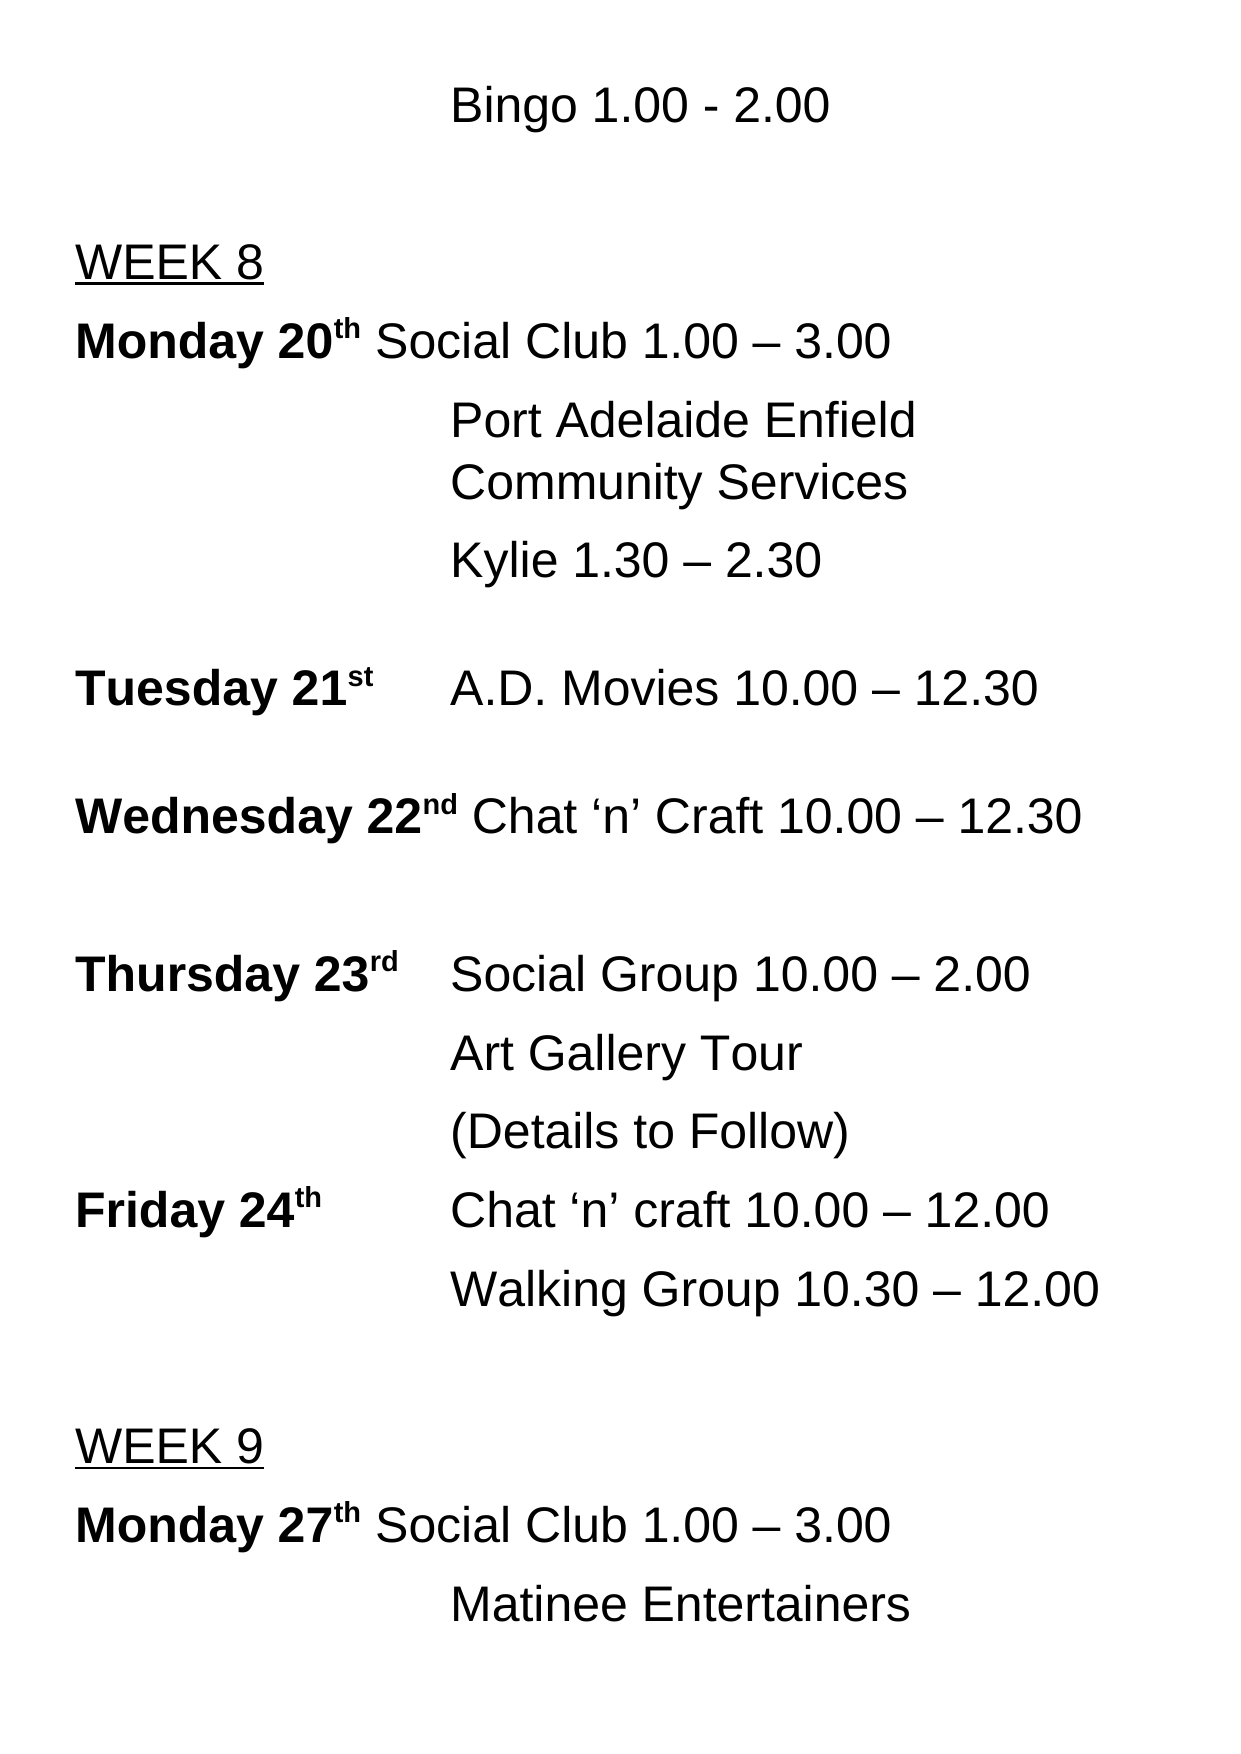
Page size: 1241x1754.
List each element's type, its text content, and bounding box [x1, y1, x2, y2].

text (Details to Follow) [375, 1102, 1165, 1159]
text Friday 24th Chat ‘n’ craft 10.00 – 12.00 [75, 1181, 1165, 1238]
text Matinee Entertainers [75, 1574, 1165, 1632]
text Walking Group 10.30 – 12.00 [75, 1259, 1165, 1317]
text Bingo 1.00 - 2.00 [375, 75, 1165, 132]
text Tuesday 21st A.D. Movies 10.00 – 12.30 [75, 659, 1165, 716]
text Monday 27th Social Club 1.00 – 3.00 [75, 1496, 1165, 1553]
text Kylie 1.30 – 2.30 [450, 531, 1165, 588]
text WEEK 9 [75, 1417, 1165, 1474]
text Monday 20th Social Club 1.00 – 3.00 [75, 311, 1165, 369]
text Port Adelaide Enfield Community Services [450, 390, 1165, 509]
text Wednesday 22nd Chat ‘n’ Craft 10.00 – 12.30 [75, 787, 1165, 844]
text Thursday 23rd Social Group 10.00 – 2.00 [75, 944, 1165, 1002]
text Art Gallery Tour [375, 1023, 1165, 1081]
text WEEK 8 [75, 232, 1165, 290]
